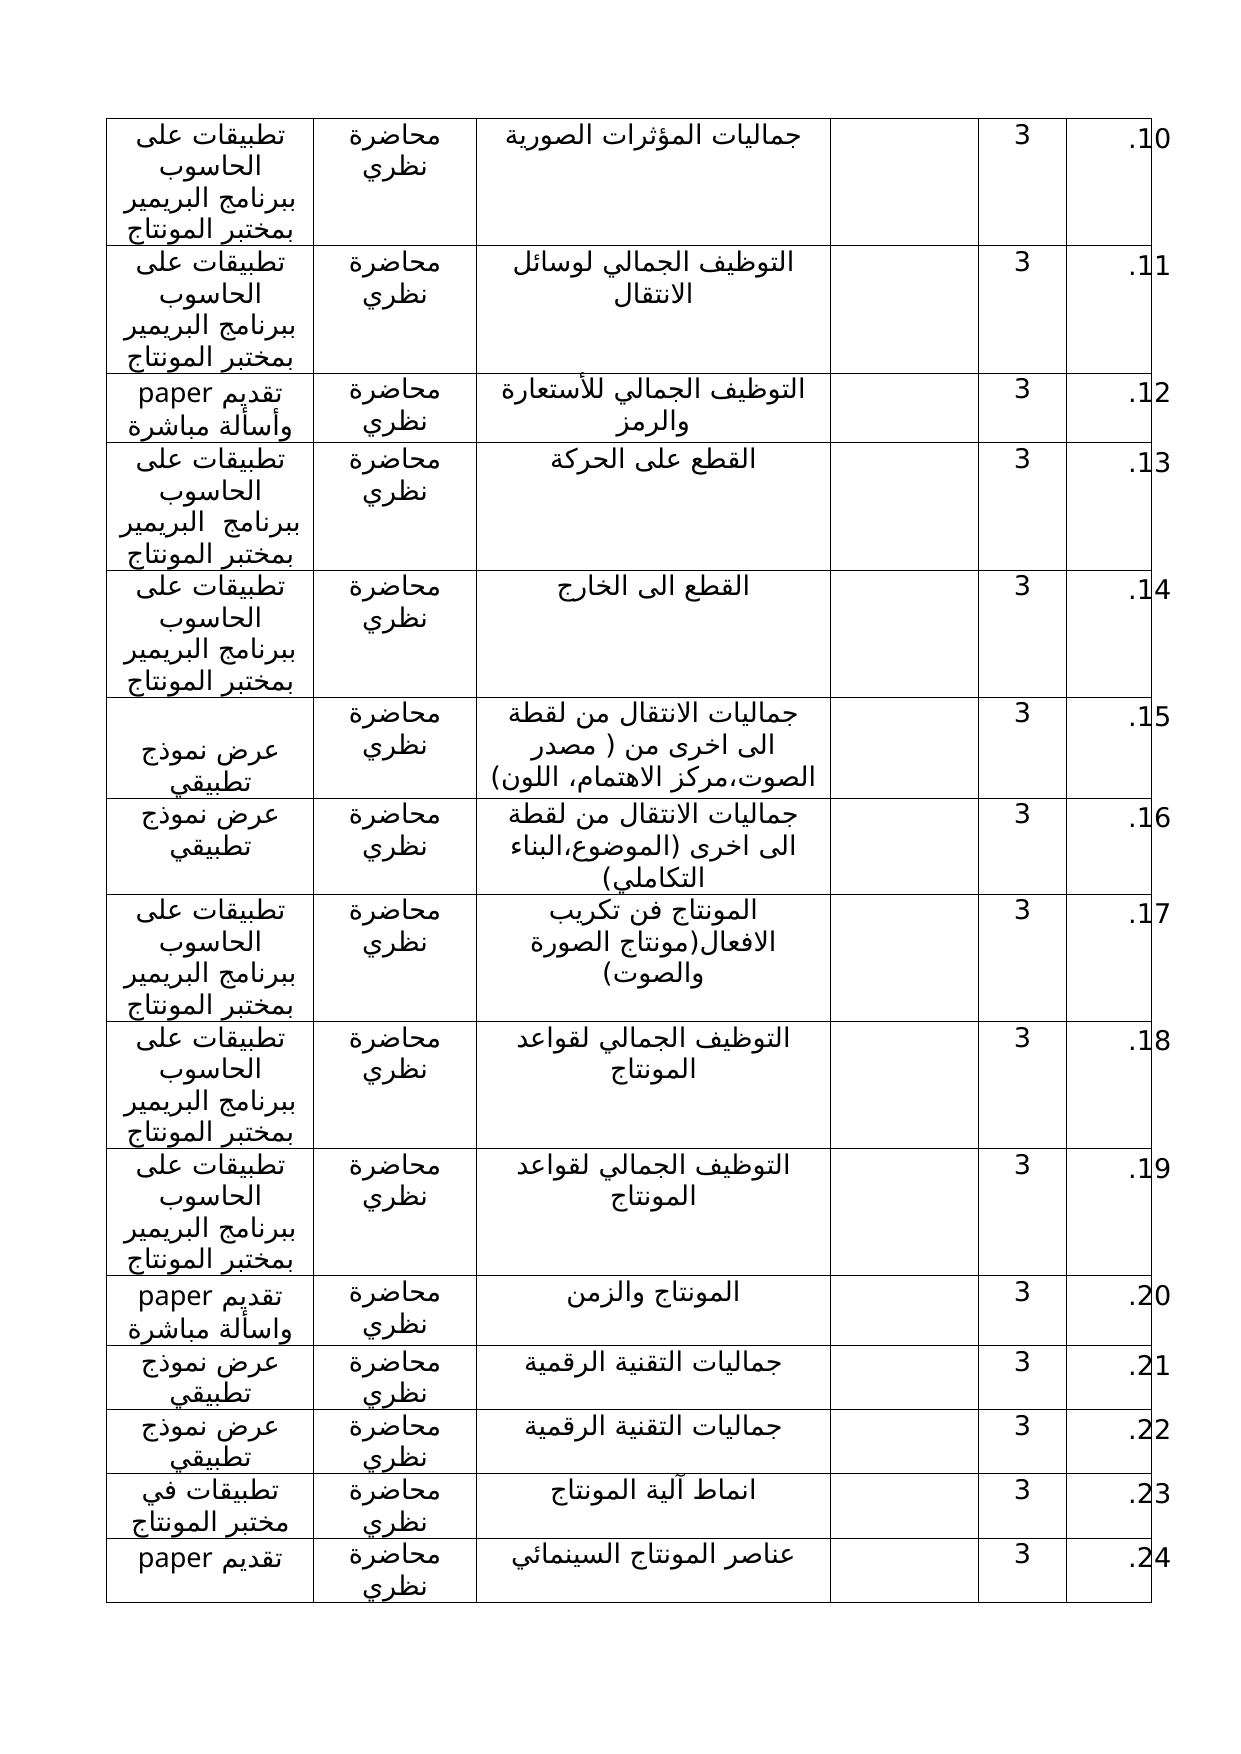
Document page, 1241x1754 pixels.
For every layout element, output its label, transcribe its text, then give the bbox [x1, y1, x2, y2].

table_cell التوظيف الجمالي للأستعارة والرمز [477, 374, 830, 442]
table_cell [1067, 1022, 1151, 1148]
table_cell [831, 119, 978, 245]
table_cell [831, 1149, 978, 1275]
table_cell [477, 119, 830, 245]
table_cell [1067, 799, 1151, 893]
table_cell تقديم paper واسألة مباشرة [107, 1276, 313, 1345]
table_cell [831, 246, 978, 373]
table_cell [1067, 1276, 1151, 1345]
table_cell 3 [979, 1149, 1066, 1275]
table_cell القطع على الحركة [477, 443, 830, 569]
table_cell تطبيقات على الحاسوب ببرنامج البريمير بمختبر المونتاج [107, 895, 313, 1021]
table_cell محاضرة نظري [314, 895, 476, 1021]
table_cell تطبيقات على الحاسوب ببرنامج البريمير بمختبر المونتاج [107, 1149, 313, 1275]
table_cell التوظيف الجمالي لوسائل الانتقال [477, 246, 830, 373]
table_cell [831, 1276, 978, 1345]
table_cell 3 [979, 374, 1066, 442]
table_cell [1067, 698, 1151, 798]
table_cell 3 [979, 1410, 1066, 1473]
table_cell محاضرة نظري [314, 443, 476, 569]
table_cell [1067, 1539, 1151, 1602]
table_cell 3 [979, 1474, 1066, 1537]
table_cell تطبيقات على الحاسوب ببرنامج البريمير بمختبر المونتاج [107, 443, 313, 569]
table_cell محاضرة نظري [314, 374, 476, 442]
table_cell 3 [979, 895, 1066, 1021]
table_cell [1067, 1410, 1151, 1473]
table_cell تطبيقات على الحاسوب ببرنامج البريمير بمختبر المونتاج [107, 1022, 313, 1148]
table_cell [1067, 119, 1151, 245]
table_cell جماليات التقنية الرقمية [477, 1410, 830, 1473]
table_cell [107, 246, 313, 373]
table_cell 3 [979, 1346, 1066, 1409]
table_cell [1067, 443, 1151, 569]
table_cell تطبيقات على الحاسوب ببرنامج البريمير بمختبر المونتاج [107, 571, 313, 697]
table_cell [107, 119, 313, 245]
table_cell تقديم paper وأسألة مباشرة [107, 374, 313, 442]
table_cell [1067, 1346, 1151, 1409]
table_cell [1067, 571, 1151, 697]
table_cell [831, 571, 978, 697]
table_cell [107, 1539, 313, 1602]
table_cell محاضرة نظري [314, 119, 476, 245]
table_cell القطع الى الخارج [477, 571, 830, 697]
table_cell تطبيقات في مختبر المونتاج [107, 1474, 313, 1537]
table_cell 3 [979, 246, 1066, 373]
table_cell 3 [979, 1276, 1066, 1345]
table_cell محاضرة نظري [314, 1346, 476, 1409]
table_cell [1067, 374, 1151, 442]
table_cell [831, 443, 978, 569]
table_cell جماليات الانتقال من لقطة الى اخرى من ( مصدر الصوت،مركز الاهتمام، اللون) [477, 698, 830, 798]
table_cell جماليات الانتقال من لقطة الى اخرى (الموضوع،البناء التكاملي) [477, 799, 830, 893]
table_cell محاضرة نظري [314, 246, 476, 373]
table_cell عرض نموذج تطبيقي [107, 799, 313, 893]
table_cell محاضرة نظري [314, 571, 476, 697]
table_cell [831, 374, 978, 442]
table_cell انماط آلية المونتاج [477, 1474, 830, 1537]
table_cell عرض نموذج تطبيقي [107, 698, 313, 798]
table_cell [831, 799, 978, 893]
table_cell 3 [979, 571, 1066, 697]
table_cell 3 [979, 1022, 1066, 1148]
table_cell [1067, 895, 1151, 1021]
table_cell عرض نموذج تطبيقي [107, 1410, 313, 1473]
table_cell [831, 895, 978, 1021]
table_cell [831, 1022, 978, 1148]
table_cell [831, 1346, 978, 1409]
table_cell 3 [979, 799, 1066, 893]
table_cell المونتاج والزمن [477, 1276, 830, 1345]
table_cell محاضرة نظري [314, 1410, 476, 1473]
table_cell محاضرة نظري [314, 698, 476, 798]
table_cell 3 [979, 698, 1066, 798]
table_cell [831, 698, 978, 798]
table_cell محاضرة نظري [314, 1022, 476, 1148]
table_cell [831, 1410, 978, 1473]
table_cell 3 [979, 1539, 1066, 1602]
table_cell محاضرة نظري [314, 799, 476, 893]
table_cell جماليات التقنية الرقمية [477, 1346, 830, 1409]
table_cell محاضرة نظري [314, 1276, 476, 1345]
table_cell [477, 1539, 830, 1602]
table_cell التوظيف الجمالي لقواعد المونتاج [477, 1149, 830, 1275]
table_cell [1067, 246, 1151, 373]
table_cell محاضرة نظري [314, 1149, 476, 1275]
table_cell محاضرة نظري [314, 1474, 476, 1537]
table_cell [1067, 1474, 1151, 1537]
table_cell [1067, 1149, 1151, 1275]
table_cell [831, 1539, 978, 1602]
table_cell [831, 1474, 978, 1537]
table_cell محاضرة نظري [314, 1539, 476, 1602]
table_cell المونتاج فن تكريب الافعال(مونتاج الصورة والصوت) [477, 895, 830, 1021]
table_cell 3 [979, 443, 1066, 569]
table_cell عرض نموذج تطبيقي [107, 1346, 313, 1409]
table_cell التوظيف الجمالي لقواعد المونتاج [477, 1022, 830, 1148]
table_cell 3 [979, 119, 1066, 245]
